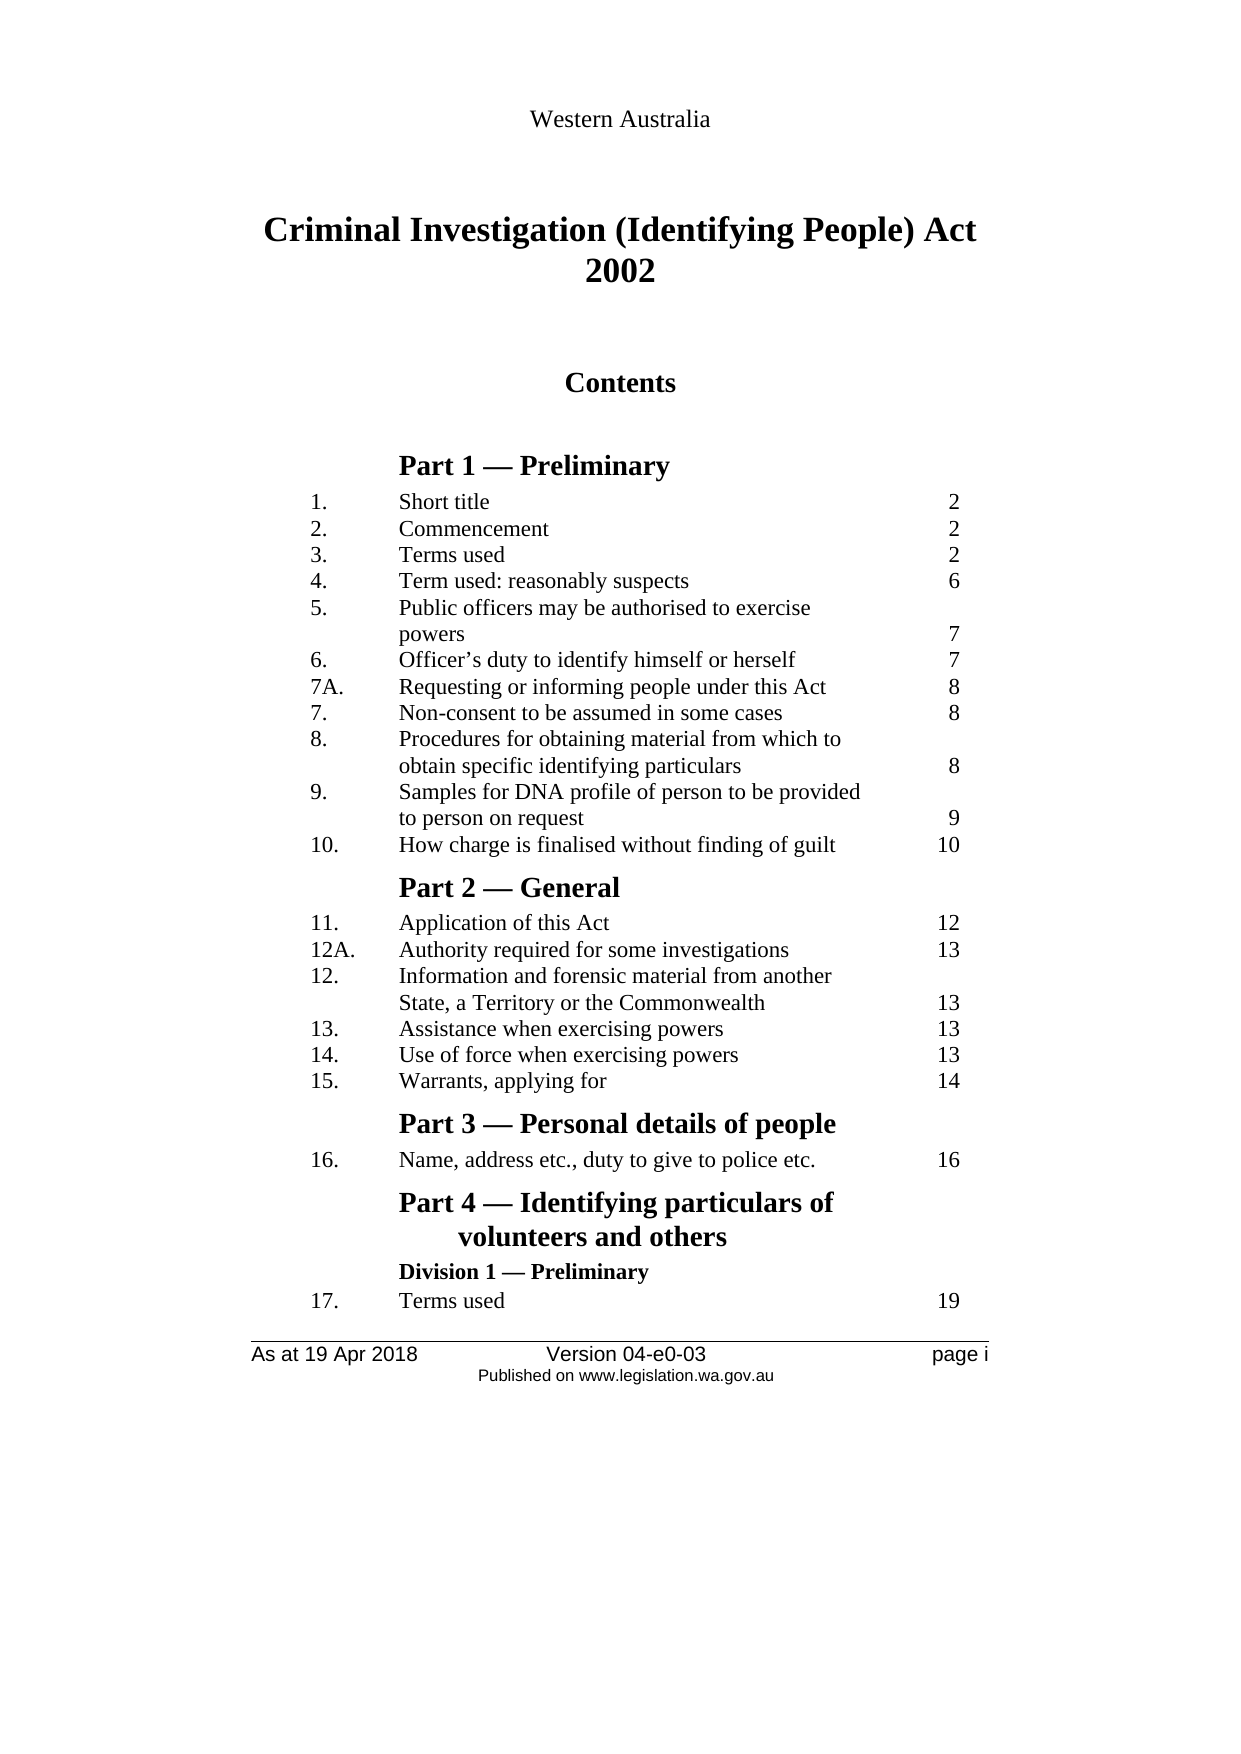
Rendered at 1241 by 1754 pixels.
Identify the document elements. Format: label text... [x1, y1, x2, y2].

text 14. Use of force when exercising powers 13 [310, 1041, 871, 1068]
text 6. Officer’s duty to identify himself or herself 7 [310, 646, 871, 673]
text 17. Terms used 19 [310, 1287, 871, 1313]
text 11. Application of this Act 12 [310, 909, 871, 936]
text Part 2 — General [399, 870, 871, 903]
text Western Australia [251, 104, 989, 133]
text Part 1 — Preliminary [399, 448, 871, 482]
text 9. Samples for DNA profile of person to be provided to person on request 9 [310, 778, 871, 831]
text 2. Commencement 2 [310, 514, 871, 541]
text 3. Terms used 2 [310, 541, 871, 567]
text 12. Information and forensic material from another State, a Territory or the Commonwealth 13 [310, 962, 871, 1015]
text 7. Non-consent to be assumed in some cases 8 [310, 699, 871, 725]
text 5. Public officers may be authorised to exercise powers 7 [310, 594, 871, 646]
text 7A. Requesting or informing people under this Act 8 [310, 673, 871, 699]
text 12A. Authority required for some investigations 13 [310, 936, 871, 962]
text 10. How charge is finalised without finding of guilt 10 [310, 831, 871, 857]
text 15. Warrants, applying for 14 [310, 1068, 871, 1094]
text Criminal Investigation (Identifying People) Act 2002 [251, 208, 989, 290]
text 16. Name, address etc., duty to give to police etc. 16 [310, 1146, 871, 1173]
text 13. Assistance when exercising powers 13 [310, 1015, 871, 1041]
text Division 1 — Preliminary [399, 1258, 871, 1285]
text Part 3 — Personal details of people [399, 1106, 871, 1140]
text 8. Procedures for obtaining material from which to obtain specific identifying particulars 8 [310, 725, 871, 778]
text Contents [491, 365, 749, 398]
text 4. Term used: reasonably suspects 6 [310, 567, 871, 594]
text 1. Short title 2 [310, 488, 871, 514]
text Part 4 — Identifying particulars of volunteers and others [399, 1185, 871, 1252]
